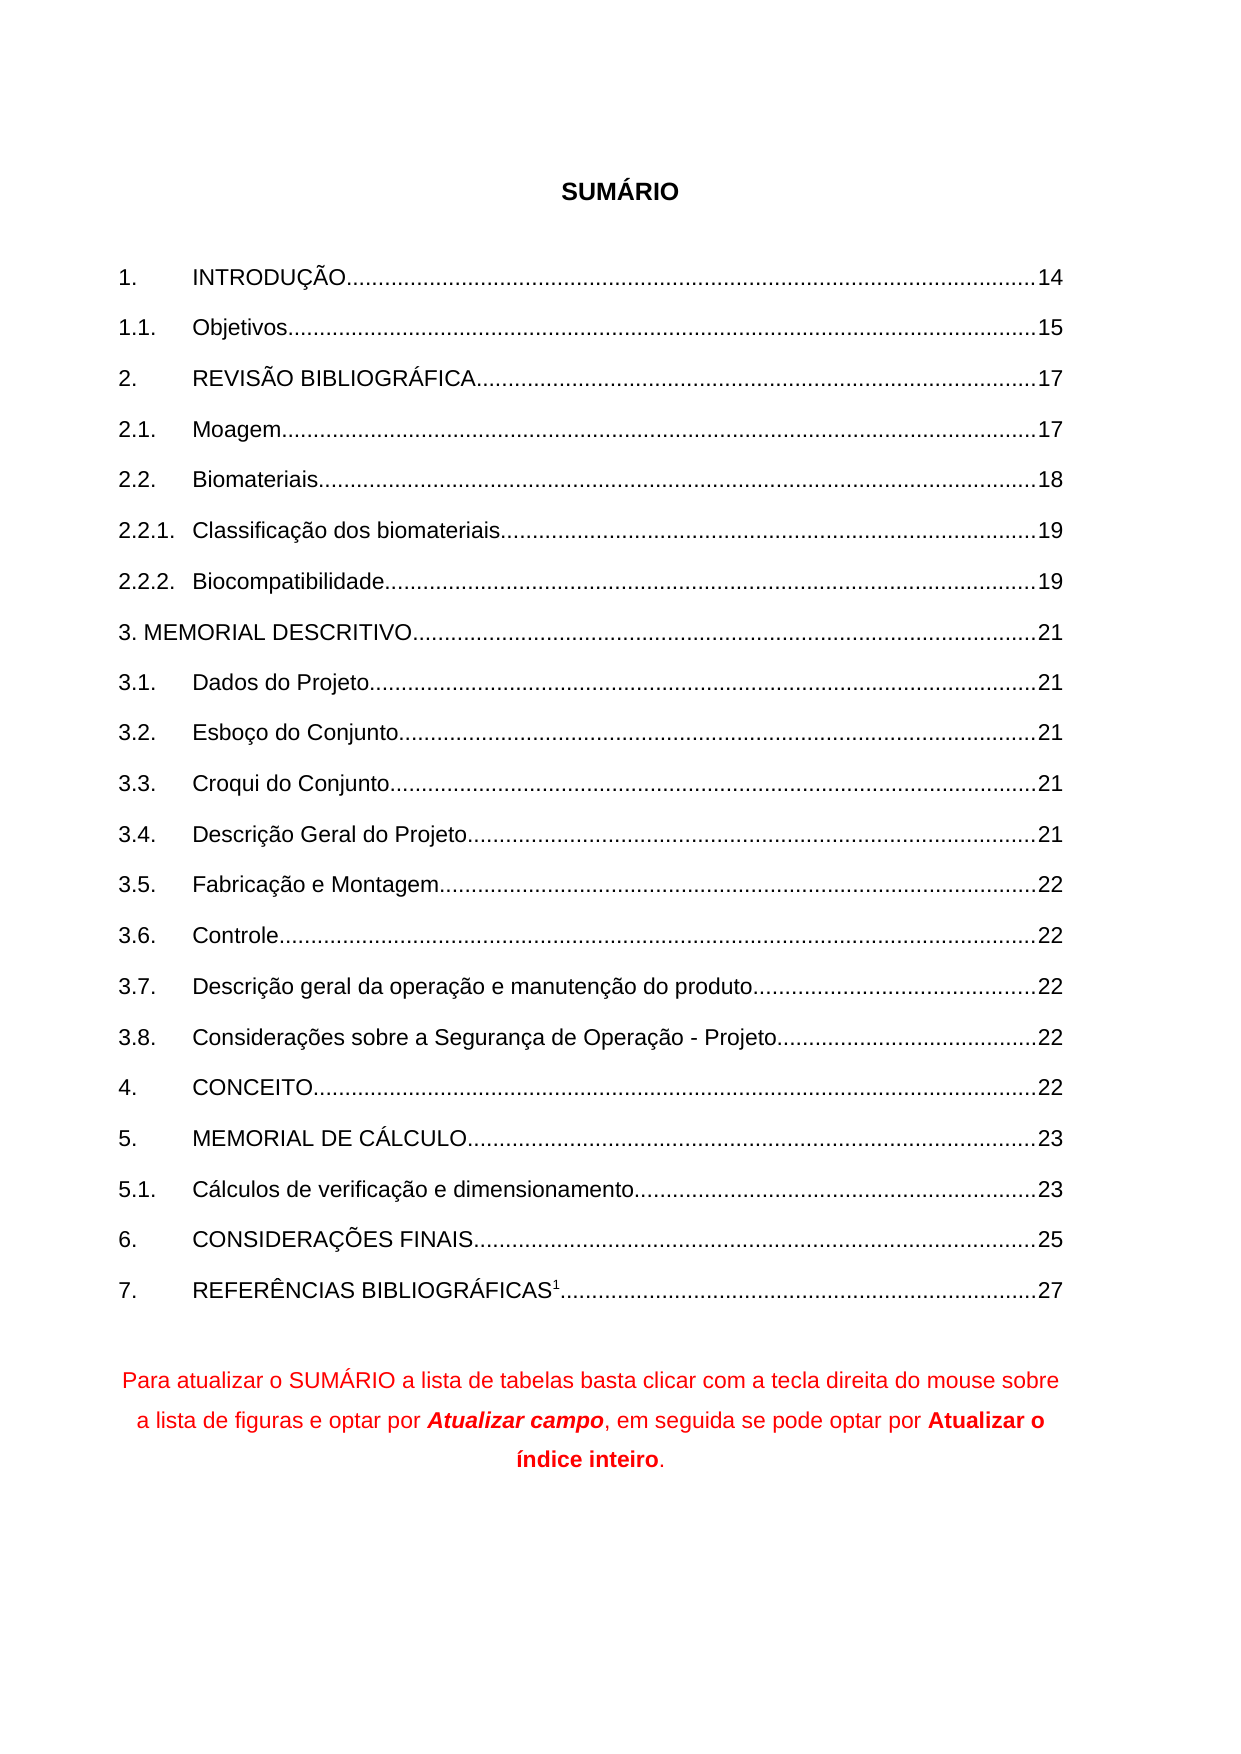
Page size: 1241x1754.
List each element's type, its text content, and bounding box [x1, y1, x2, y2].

text 1. INTRODUÇÃO 14 [118, 263, 1063, 290]
text 3.2. Esboço do Conjunto 21 [118, 719, 1063, 746]
text 5. MEMORIAL DE CÁLCULO 23 [118, 1125, 1063, 1151]
text SUMÁRIO [118, 177, 1122, 206]
text 3.6. Controle 22 [118, 922, 1063, 948]
text 3.1. Dados do Projeto 21 [118, 668, 1063, 695]
text 5.1. Cálculos de verificação e dimensionamento 23 [118, 1176, 1063, 1202]
text 2. REVISÃO BIBLIOGRÁFICA 17 [118, 365, 1063, 391]
text 2.2.1. Classificação dos biomateriais 19 [118, 517, 1063, 543]
text Para atualizar o SUMÁRIO a lista de tabelas basta clicar com a tecla direita do mouse sobre a lista de figuras e optar por Atualizar campo, em seguida se pode optar por Atualizar o índice inteiro. [118, 1367, 1063, 1473]
text 2.2.2. Biocompatibilidade 19 [118, 568, 1063, 594]
text 3.8. Considerações sobre a Segurança de Operação - Projeto 22 [118, 1023, 1063, 1050]
text 6. CONSIDERAÇÕES FINAIS 25 [118, 1226, 1063, 1253]
text 1.1. Objetivos 15 [118, 314, 1063, 341]
text 3.3. Croqui do Conjunto 21 [118, 770, 1063, 796]
text 7. REFERÊNCIAS BIBLIOGRÁFICAS1 27 [118, 1277, 1063, 1303]
text 3. MEMORIAL DESCRITIVO 21 [118, 618, 1063, 645]
text 2.1. Moagem 17 [118, 416, 1063, 442]
text 3.7. Descrição geral da operação e manutenção do produto 22 [118, 973, 1063, 999]
text 4. CONCEITO 22 [118, 1074, 1063, 1101]
text 3.5. Fabricação e Montagem 22 [118, 871, 1063, 898]
text 3.4. Descrição Geral do Projeto 21 [118, 821, 1063, 847]
text 2.2. Biomateriais 18 [118, 466, 1063, 493]
